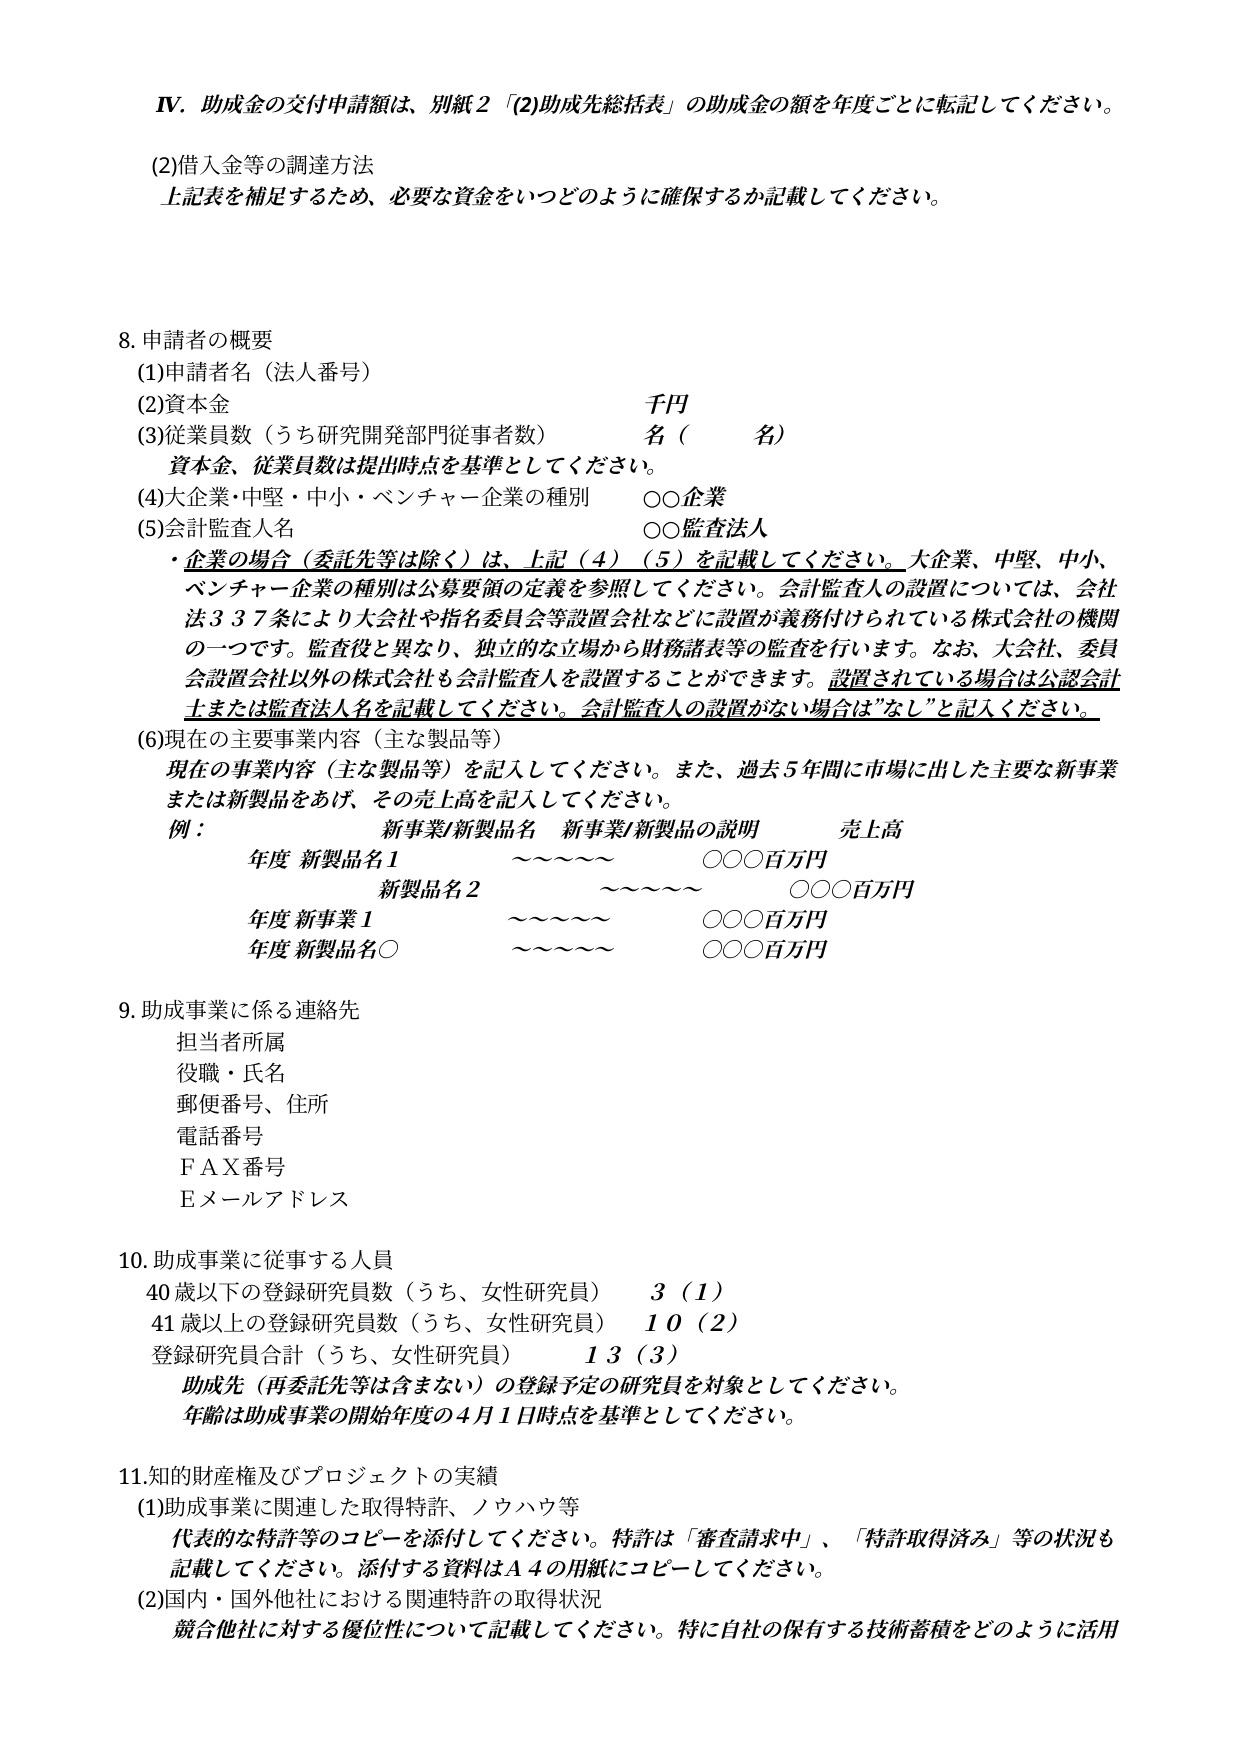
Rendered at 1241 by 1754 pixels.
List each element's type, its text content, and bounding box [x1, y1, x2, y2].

text 例： 新事業/新製品名 新事業/新製品の説明 売上高 [118, 814, 1122, 844]
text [172, 1613, 1122, 1643]
text 電話番号 [118, 1119, 1122, 1151]
text 年度 新製品名○ ～～～～～ ○○○百万円 [118, 933, 1122, 963]
text 新製品名２ ～～～～～ ○○○百万円 [118, 874, 1122, 904]
text 現在の事業内容（主な製品等）を記入してください。また、過去５年間に市場に出した主要な新事業または新製品をあげ、その売上高を記入してください。 [163, 754, 1122, 814]
text 役職・氏名 [118, 1056, 1122, 1088]
text (2)国内・国外他社における関連特許の取得状況 [137, 1582, 1122, 1613]
text 郵便番号、住所 [118, 1088, 1122, 1119]
text 10. 助成事業に従事する人員 [118, 1243, 1122, 1275]
text 登録研究員合計（うち、女性研究員） １３（３） [118, 1338, 1122, 1369]
text 9. 助成事業に係る連絡先 [118, 993, 1122, 1025]
text 年度 新事業１ ～～～～～ ○○○百万円 [118, 904, 1122, 933]
text Ⅳ．助成金の交付申請額は、別紙２「(2)助成先総括表」の助成金の額を年度ごとに転記してください。 [118, 89, 1122, 119]
text (4)大企業･中堅・中小・ベンチャー企業の種別 ○○企業 [118, 480, 1122, 511]
text (1)申請者名（法人番号） [118, 355, 1122, 387]
text 年齢は助成事業の開始年度の４月１日時点を基準としてください。 [118, 1399, 1122, 1429]
text (2)資本金 千円 [118, 387, 1122, 418]
text (2)借入金等の調達方法 [118, 148, 1122, 180]
text ・企業の場合（委託先等は除く）は、上記（４）（５）を記載してください。大企業、中堅、中小、ベンチャー企業の種別は公募要領の定義を参照してください。会計監査人の設置については、会社法３３７条により大会社や指名委員会等設置会社などに設置が義務付けられている株式会社の機関の一つです。監査役と異なり、独立的な立場から財務諸表等の監査を行います。なお、大会社、委員会設置会社以外の株式会社も会計監査人を設置することができます。設置されている場合は公認会計士または監査法人名を記載してください。会計監査人の設置がない場合は”なし”と記入ください。 [162, 543, 1122, 722]
text 資本金、従業員数は提出時点を基準としてください。 [118, 450, 1122, 480]
text 上記表を補足するため、必要な資金をいつどのように確保するか記載してください。 [118, 180, 1122, 210]
text 年度 新製品名１ ～～～～～ ○○○百万円 [118, 844, 1122, 874]
text ＦＡＸ番号 [118, 1151, 1122, 1182]
text Ｅメールアドレス [118, 1182, 1122, 1213]
text (3)従業員数（うち研究開発部門従事者数） 名（ 名） [118, 418, 1122, 450]
text 代表的な特許等のコピーを添付してください。特許は「審査請求中」、「特許取得済み」等の状況も記載してください。添付する資料はＡ４の用紙にコピーしてください。 [169, 1522, 1122, 1582]
text 40歳以下の登録研究員数（うち、女性研究員） ３（１） [118, 1275, 1122, 1306]
text 担当者所属 [118, 1025, 1122, 1056]
text 11.知的財産権及びプロジェクトの実績 [118, 1459, 1122, 1491]
text 8. 申請者の概要 [118, 324, 1122, 355]
text (6)現在の主要事業内容（主な製品等） [118, 722, 1122, 754]
text 41歳以上の登録研究員数（うち、女性研究員） １０（２） [118, 1306, 1122, 1338]
text 助成先（再委託先等は含まない）の登録予定の研究員を対象としてください。 [118, 1369, 1122, 1399]
text (5)会計監査人名 ○○監査法人 [118, 511, 1122, 543]
text (1)助成事業に関連した取得特許、ノウハウ等 [137, 1491, 1122, 1522]
